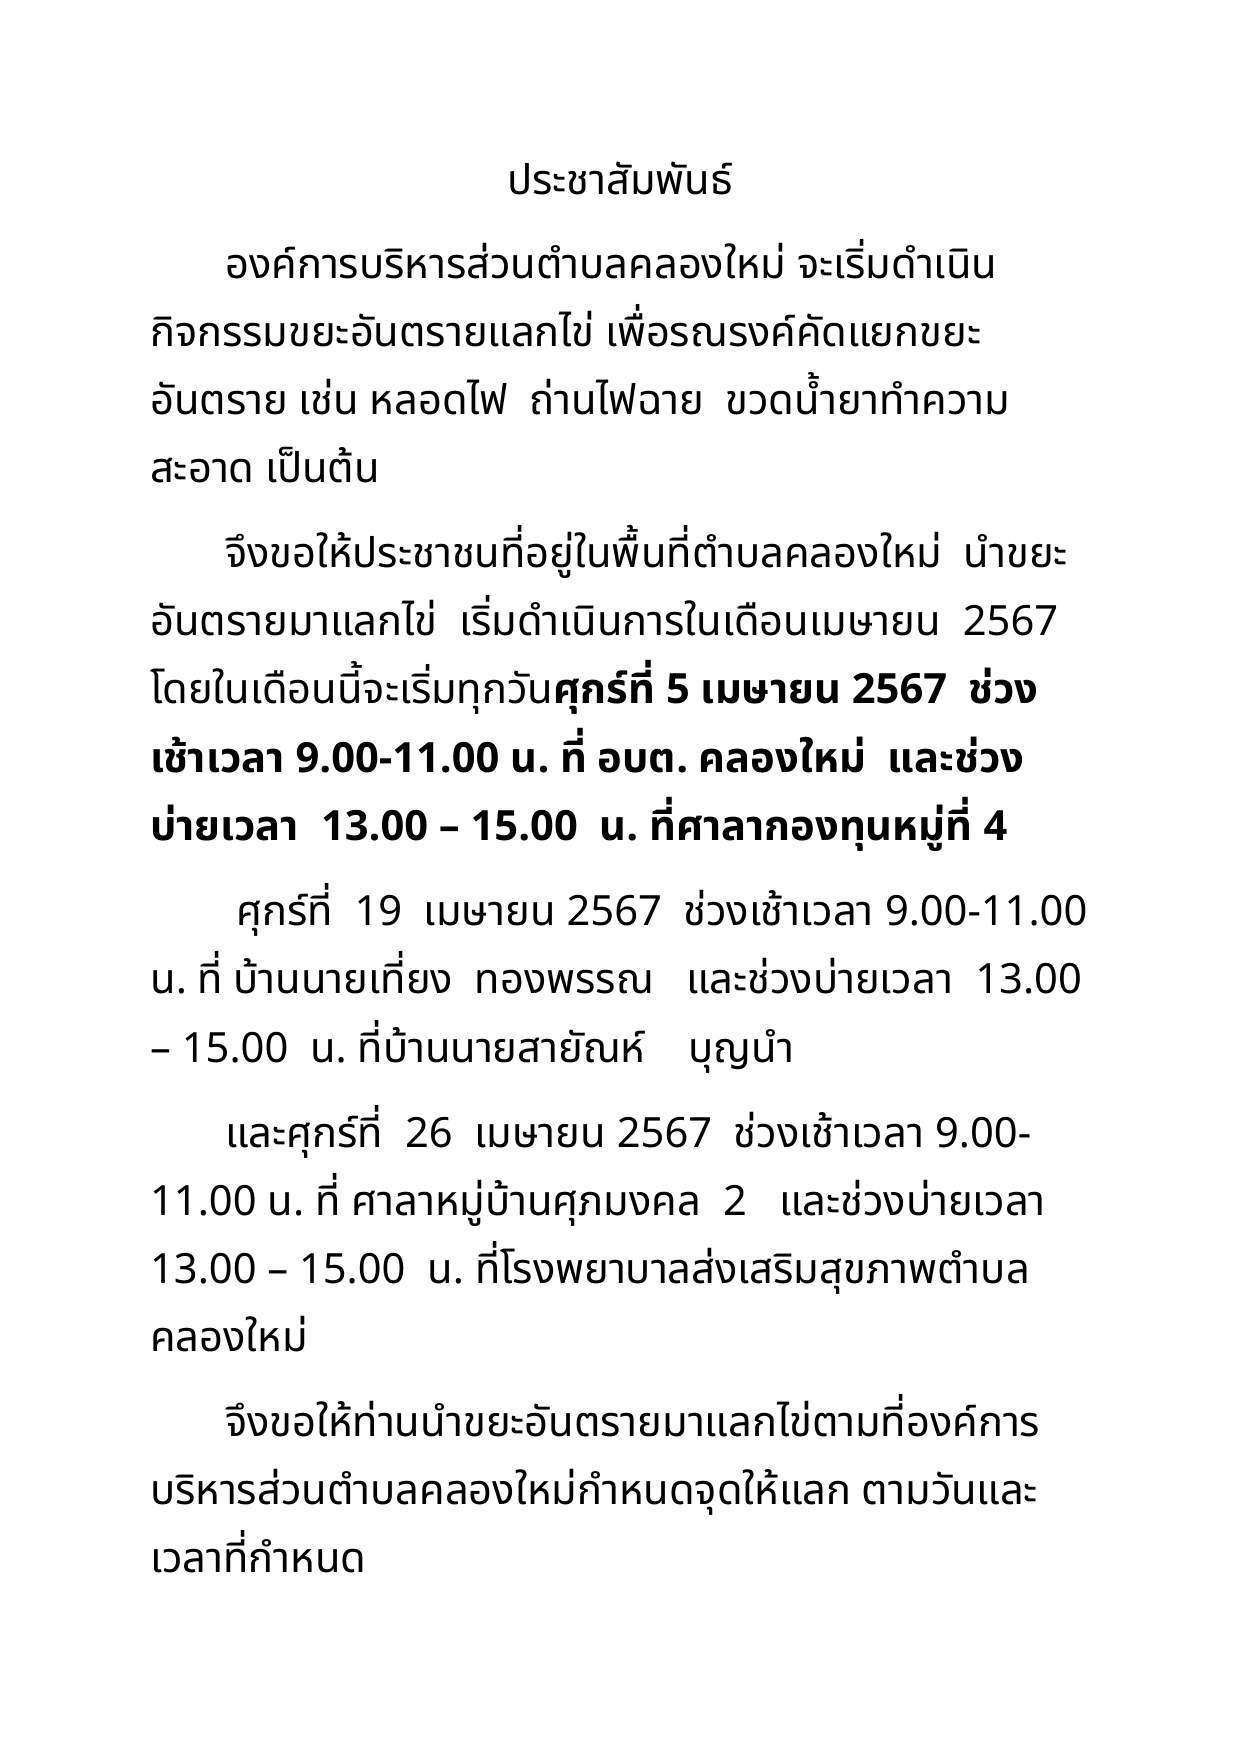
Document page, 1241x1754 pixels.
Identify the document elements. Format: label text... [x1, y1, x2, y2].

text ประชาสัมพันธ์ [150, 150, 1090, 213]
text ศุกร์ที่ 19 เมษายน 2567 ช่วงเช้าเวลา 9.00-11.00 น. ที่ บ้านนายเที่ยง ทองพรรณ และช่วงบ่ายเวลา 13.00 – 15.00 น. ที่บ้านนายสายัณห์ บุญนำ [150, 881, 1090, 1081]
text องค์การบริหารส่วนตำบลคลองใหม่ จะเริ่มดำเนินกิจกรรมขยะอันตรายแลกไข่ เพื่อรณรงค์คัดแยกขยะอันตราย เช่น หลอดไฟ ถ่านไฟฉาย ขวดน้ำยาทำความสะอาด เป็นต้น [150, 234, 1090, 501]
text และศุกร์ที่ 26 เมษายน 2567 ช่วงเช้าเวลา 9.00-11.00 น. ที่ ศาลาหมู่บ้านศุภมงคล 2 และช่วงบ่ายเวลา 13.00 – 15.00 น. ที่โรงพยาบาลส่งเสริมสุขภาพตำบลคลองใหม่ [150, 1102, 1090, 1370]
text จึงขอให้ประชาชนที่อยู่ในพื้นที่ตำบลคลองใหม่ นำขยะอันตรายมาแลกไข่ เริ่มดำเนินการในเดือนเมษายน 2567 โดยในเดือนนี้จะเริ่มทุกวันศุกร์ที่ 5 เมษายน 2567 ช่วงเช้าเวลา 9.00-11.00 น. ที่ อบต. คลองใหม่ และช่วงบ่ายเวลา 13.00 – 15.00 น. ที่ศาลากองทุนหมู่ที่ 4 [150, 523, 1090, 859]
text จึงขอให้ท่านนำขยะอันตรายมาแลกไข่ตามที่องค์การบริหารส่วนตำบลคลองใหม่กำหนดจุดให้แลก ตามวันและเวลาที่กำหนด [150, 1392, 1090, 1591]
